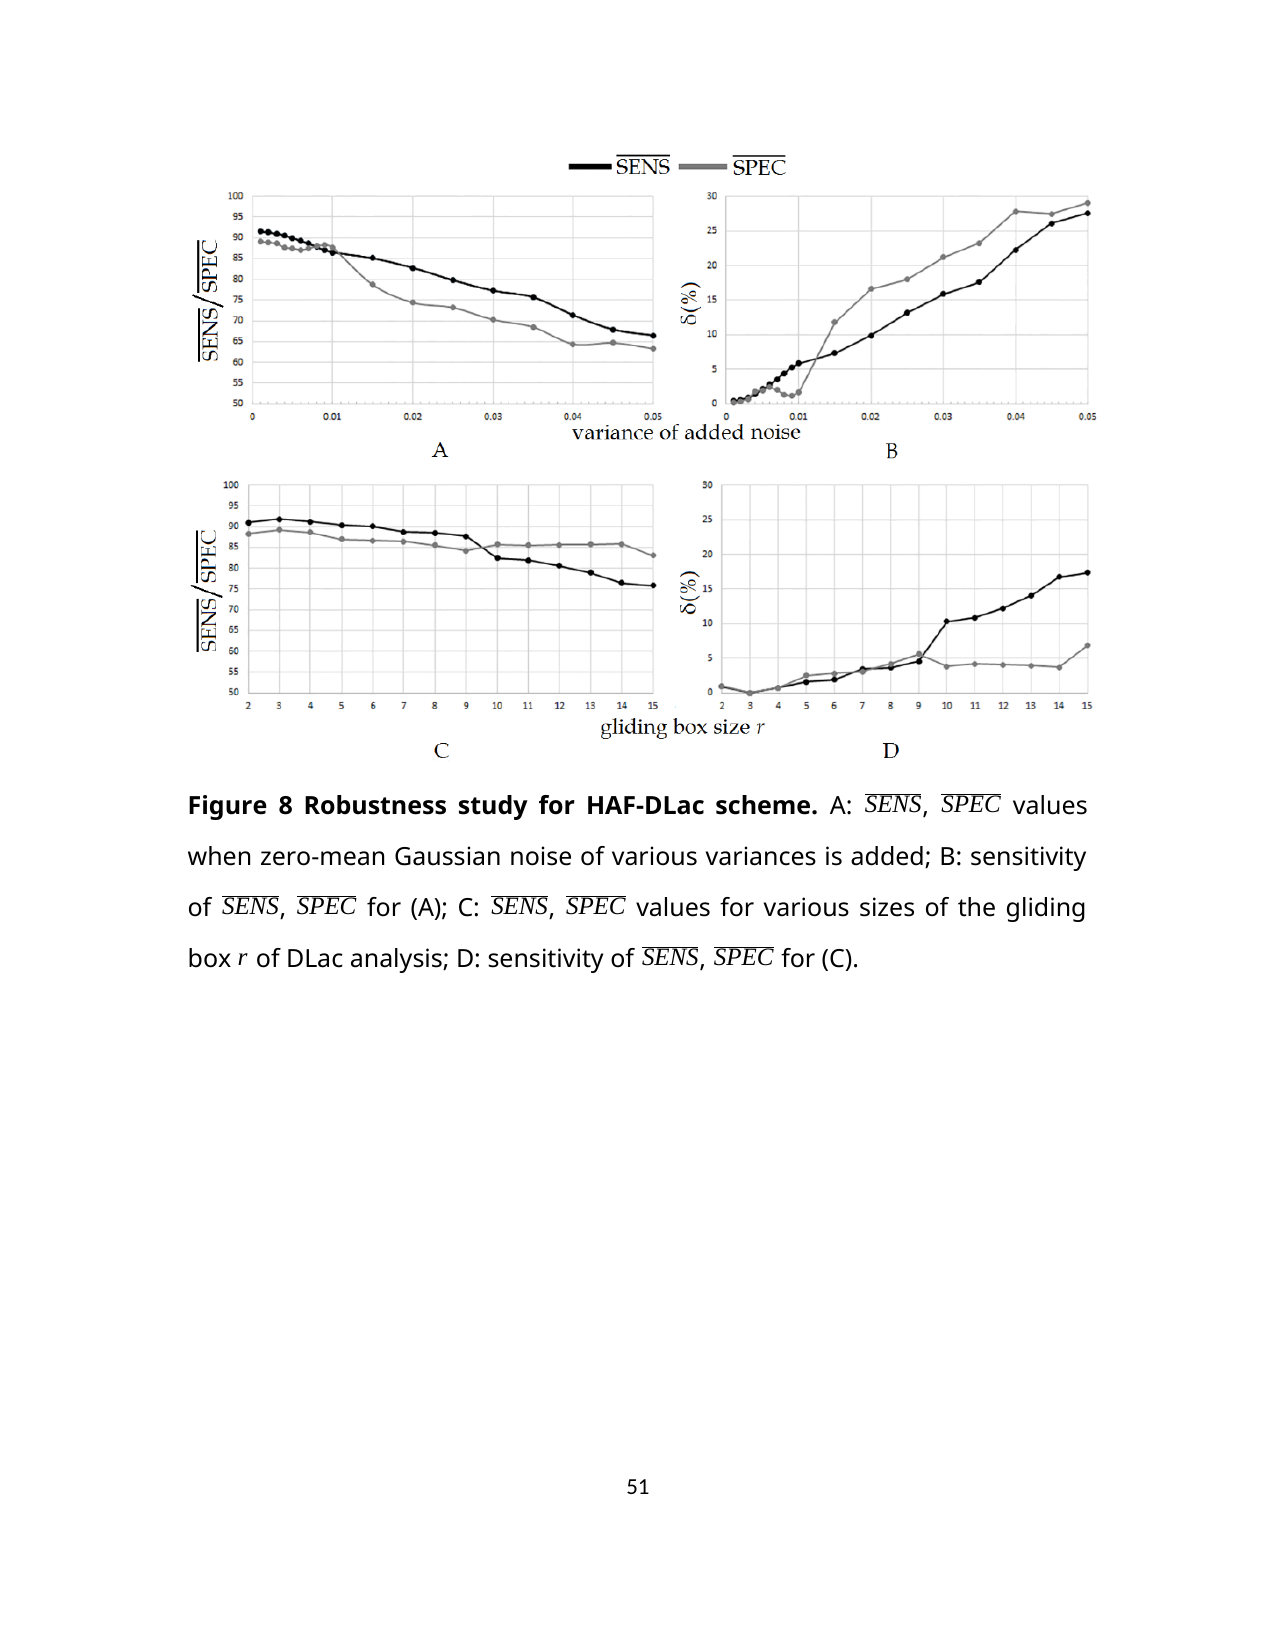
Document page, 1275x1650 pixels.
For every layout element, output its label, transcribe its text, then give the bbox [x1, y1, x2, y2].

text Figure 8 Robustness study for HAF-DLac scheme. A: , values when zero-mean Gaussian noise of various variances is added; B: sensitivity of , for (A); C: , values for various sizes of the gliding box of DLac analysis; D: sensitivity of , for (C). [187, 787, 1087, 974]
picture [187, 150, 1109, 774]
